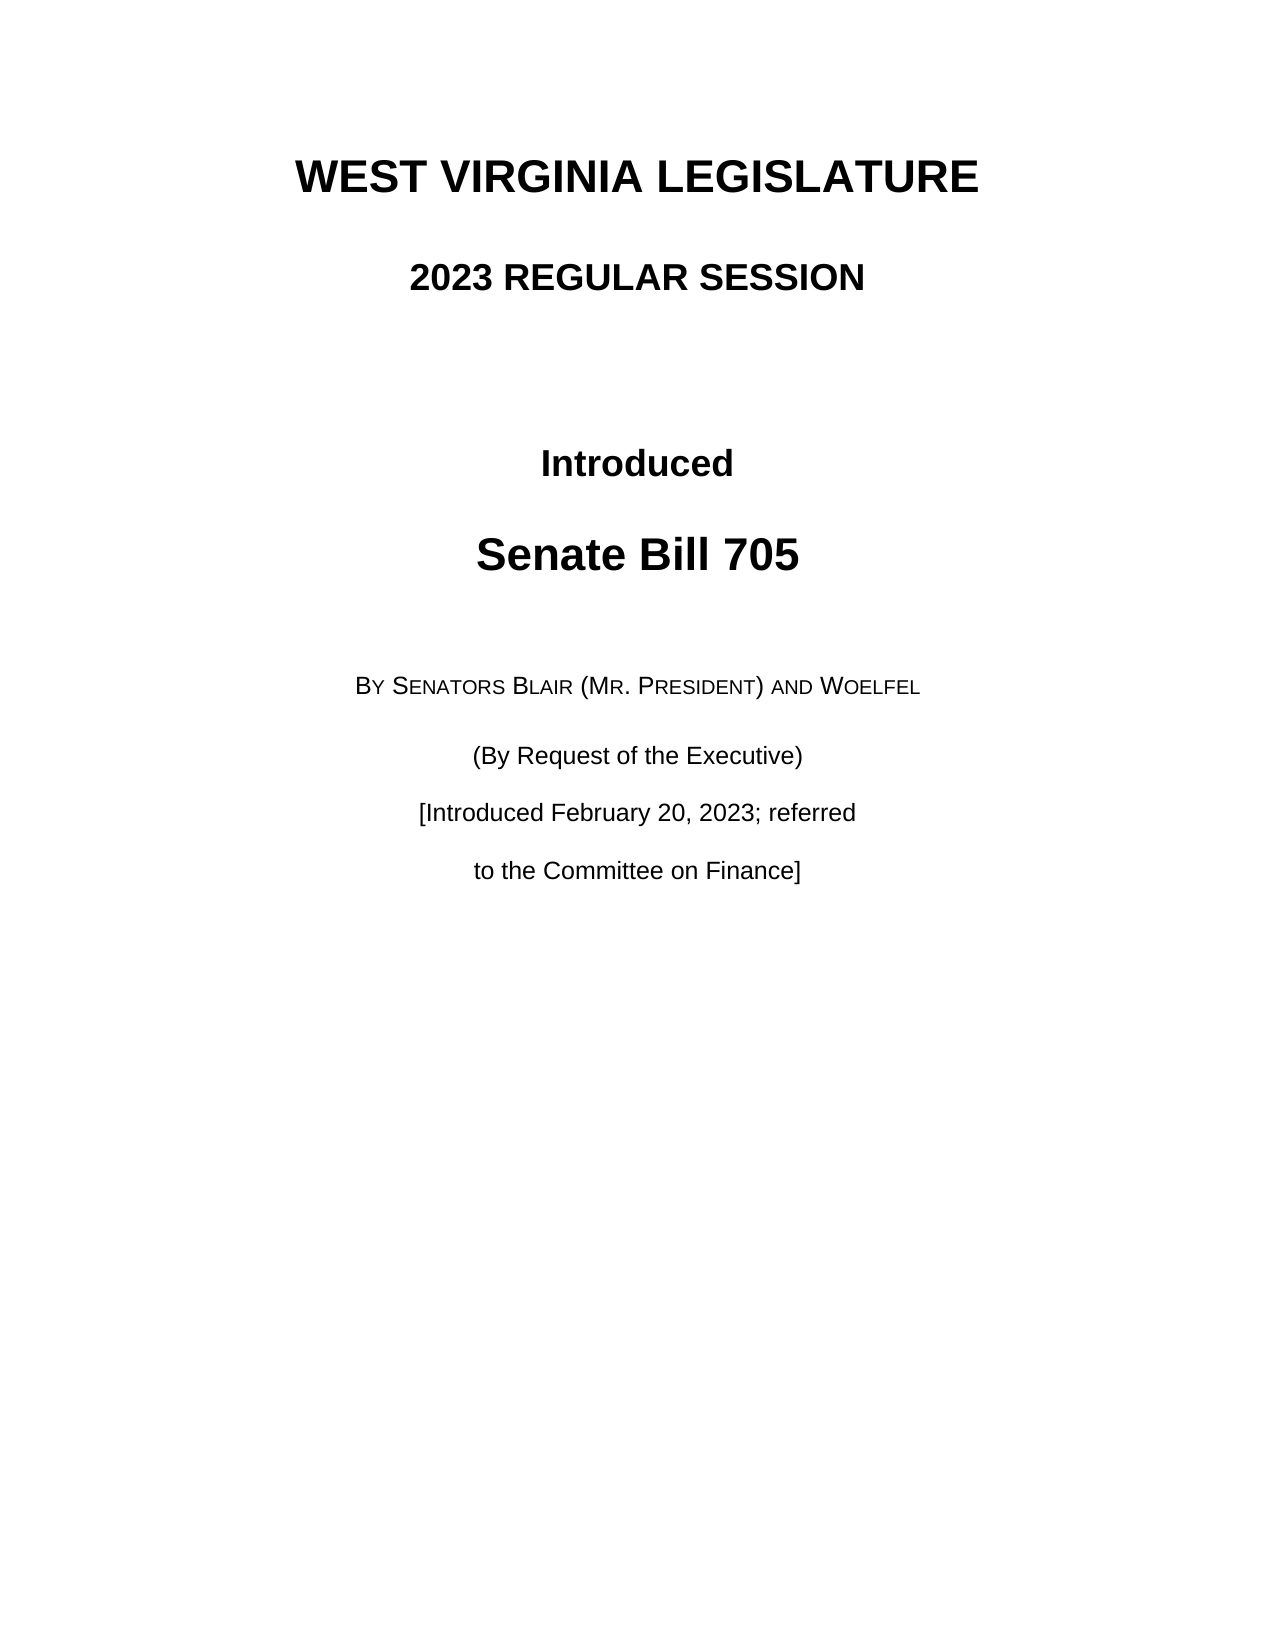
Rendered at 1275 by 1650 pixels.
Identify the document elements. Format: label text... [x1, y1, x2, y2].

text [Introduced February 20, 2023; referred [337, 798, 937, 827]
title WEST virginia legislature [150, 150, 1125, 203]
text By [337, 671, 937, 699]
text Bill [150, 528, 1125, 581]
text ) [337, 741, 937, 769]
text to the Committee on Finance] [337, 856, 937, 884]
title 2023 regular session [150, 255, 1125, 298]
